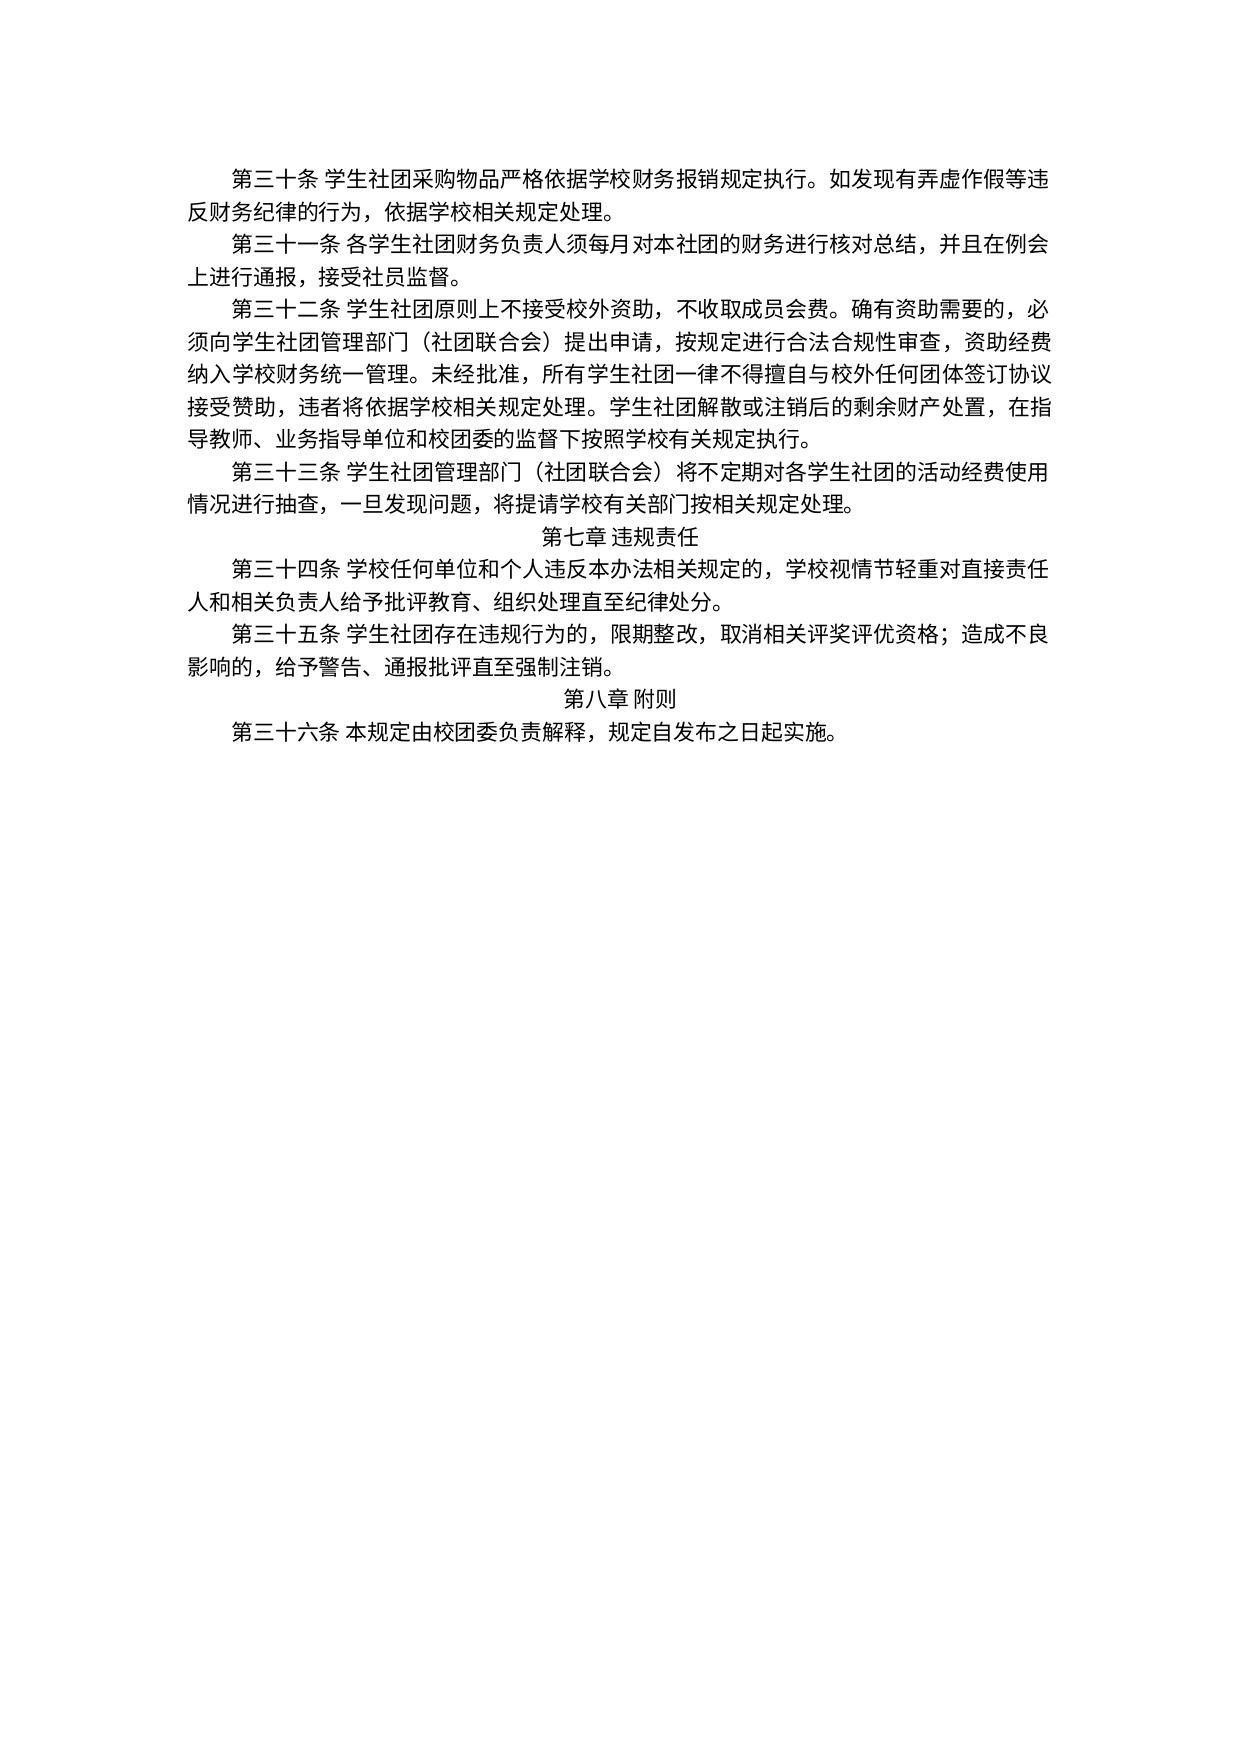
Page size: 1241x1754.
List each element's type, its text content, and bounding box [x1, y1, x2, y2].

text 第三十一条 各学生社团财务负责人须每月对本社团的财务进行核对总结，并且在例会上进行通报，接受社员监督。 [187, 227, 1053, 292]
text 第三十条 学生社团采购物品严格依据学校财务报销规定执行。如发现有弄虚作假等违反财务纪律的行为，依据学校相关规定处理。 [187, 162, 1053, 227]
text 第三十五条 学生社团存在违规行为的，限期整改，取消相关评奖评优资格；造成不良影响的，给予警告、通报批评直至强制注销。 [187, 617, 1053, 682]
text 第三十二条 学生社团原则上不接受校外资助，不收取成员会费。确有资助需要的，必须向学生社团管理部门（社团联合会）提出申请，按规定进行合法合规性审查，资助经费纳入学校财务统一管理。未经批准，所有学生社团一律不得擅自与校外任何团体签订协议，接受赞助，违者将依据学校相关规定处理。学生社团解散或注销后的剩余财产处置，在指导教师、业务指导单位和校团委的监督下按照学校有关规定执行。 [187, 292, 1053, 454]
text 第七章 违规责任 [187, 519, 1053, 552]
text 第八章 附则 [187, 682, 1053, 714]
text 第三十三条 学生社团管理部门（社团联合会）将不定期对各学生社团的活动经费使用情况进行抽查，一旦发现问题，将提请学校有关部门按相关规定处理。 [187, 454, 1053, 519]
text 第三十六条 本规定由校团委负责解释，规定自发布之日起实施。 [187, 714, 1053, 747]
text 第三十四条 学校任何单位和个人违反本办法相关规定的，学校视情节轻重对直接责任人和相关负责人给予批评教育、组织处理直至纪律处分。 [187, 552, 1053, 617]
